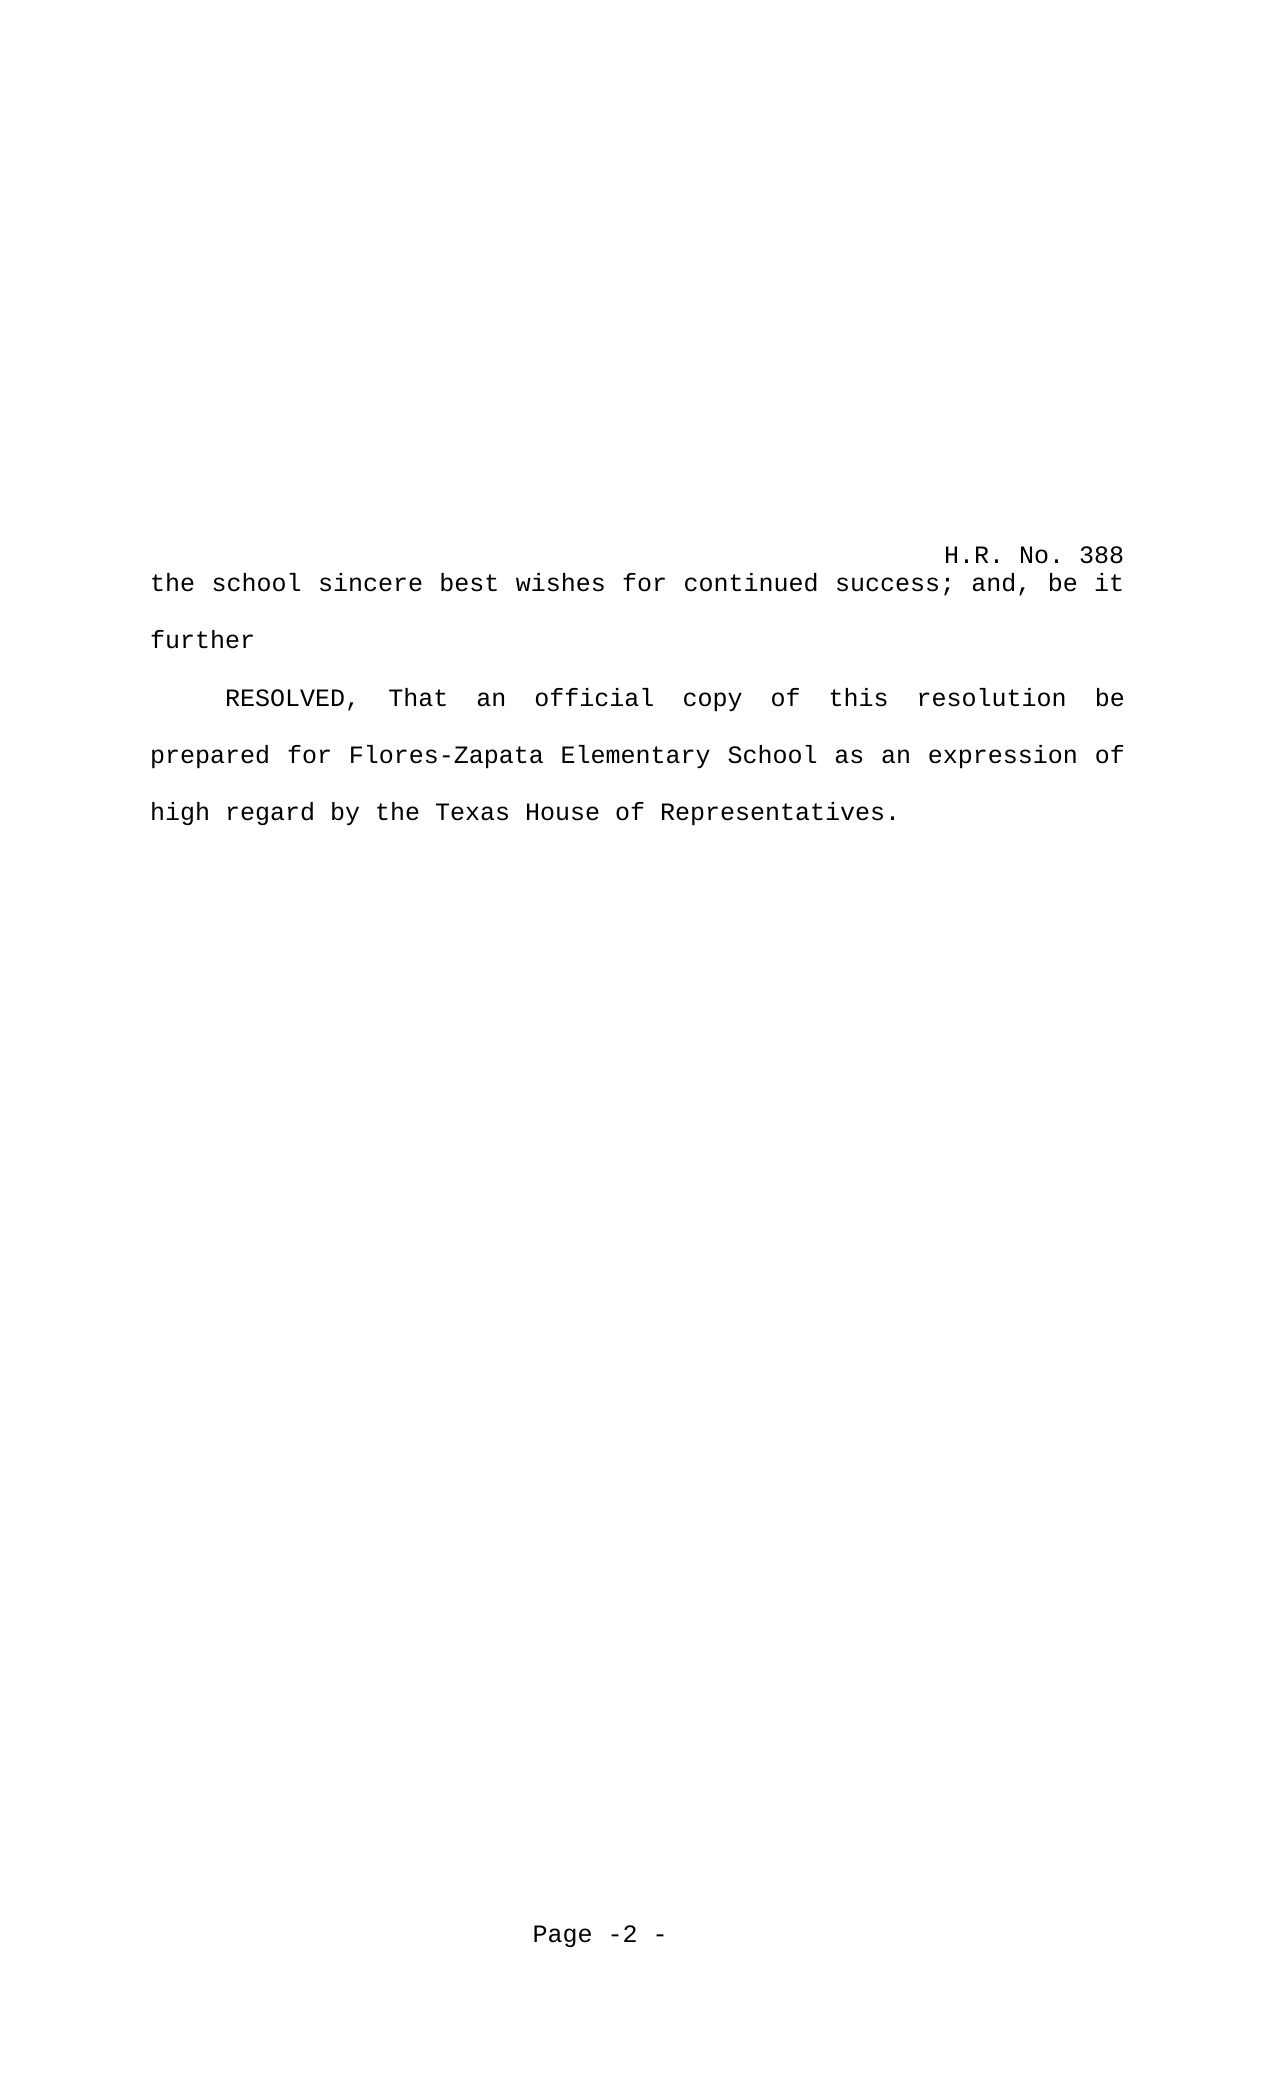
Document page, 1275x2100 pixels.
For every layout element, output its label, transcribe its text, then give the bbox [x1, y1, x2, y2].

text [150, 571, 1125, 656]
text RESOLVED, That an official copy of this resolution be prepared for Flores-Zapata Elementary School as an expression of high regard by the Texas House of Representatives. [150, 685, 1125, 828]
